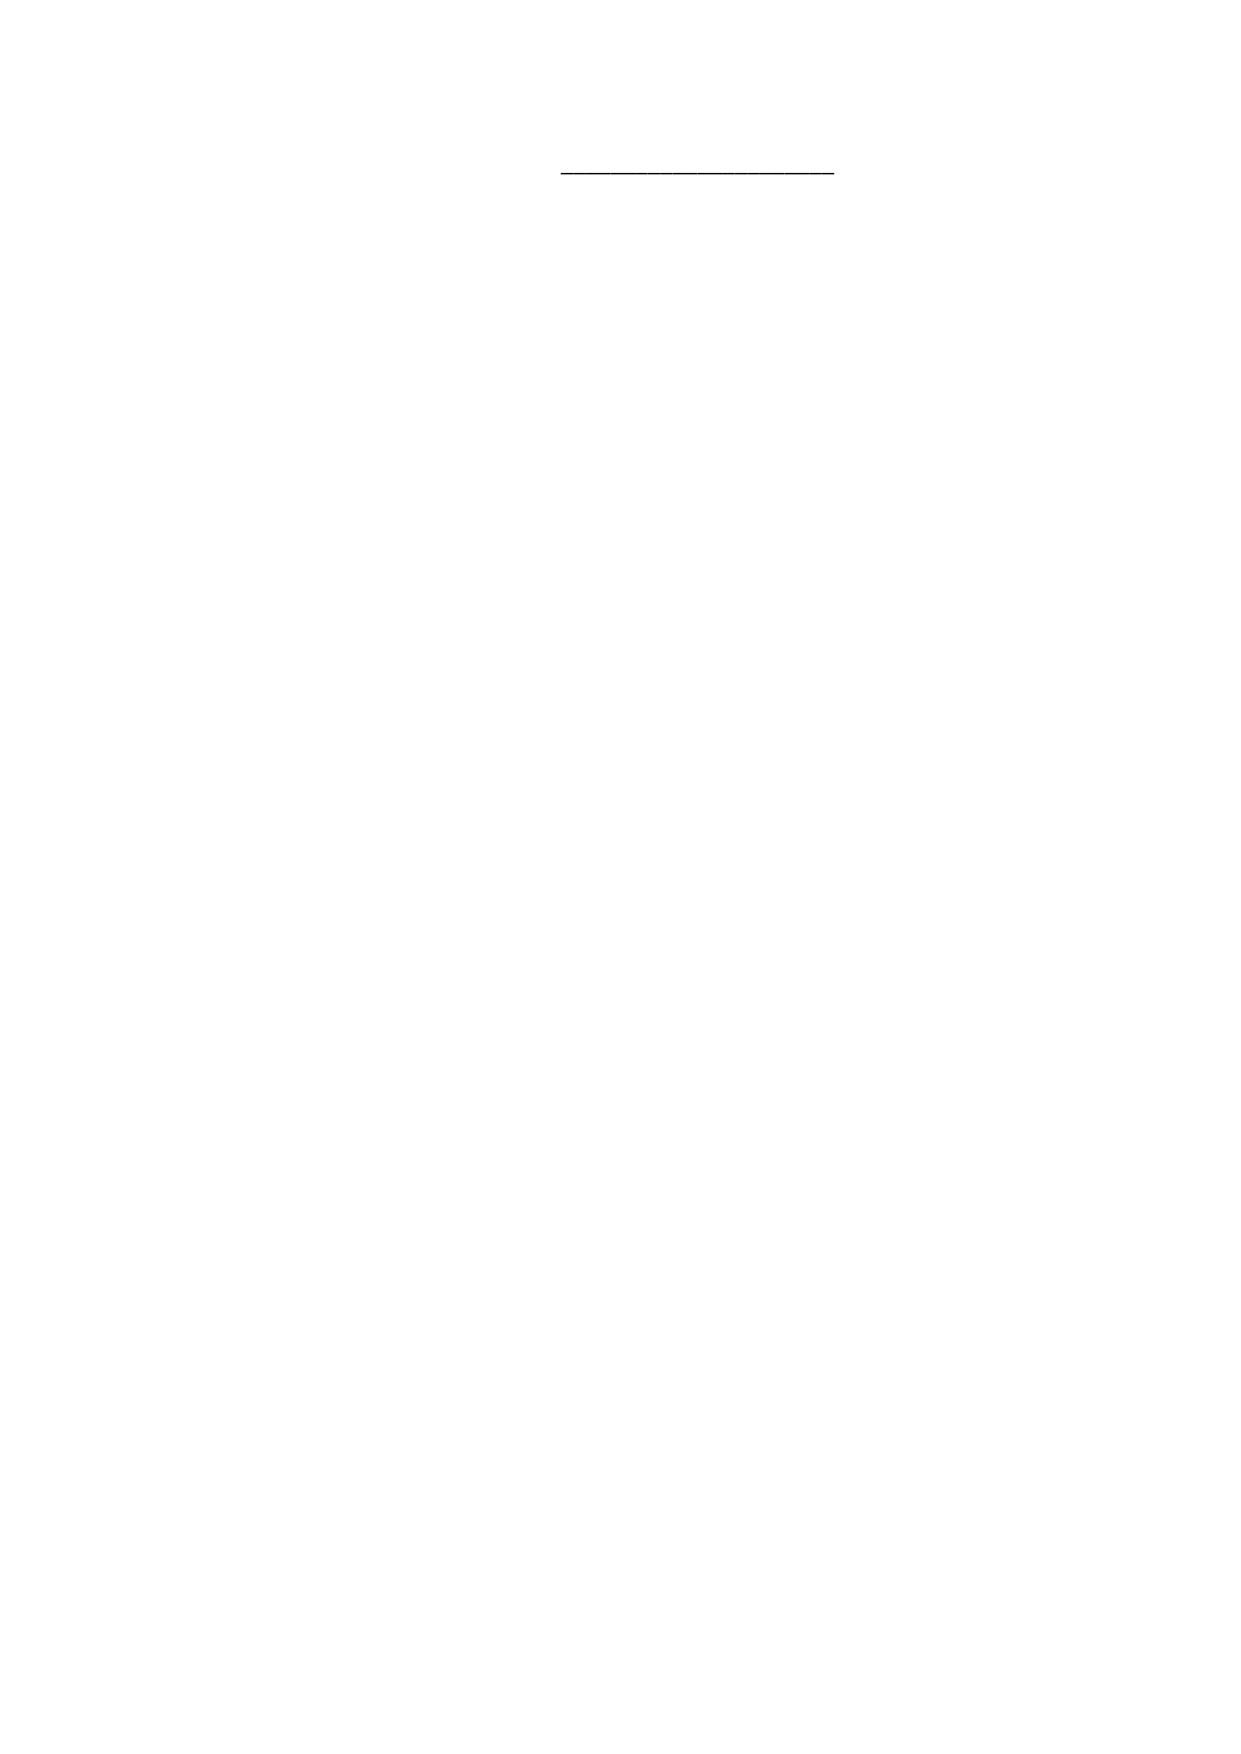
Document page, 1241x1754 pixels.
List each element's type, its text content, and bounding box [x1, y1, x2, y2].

text ______________________ [118, 148, 1122, 178]
